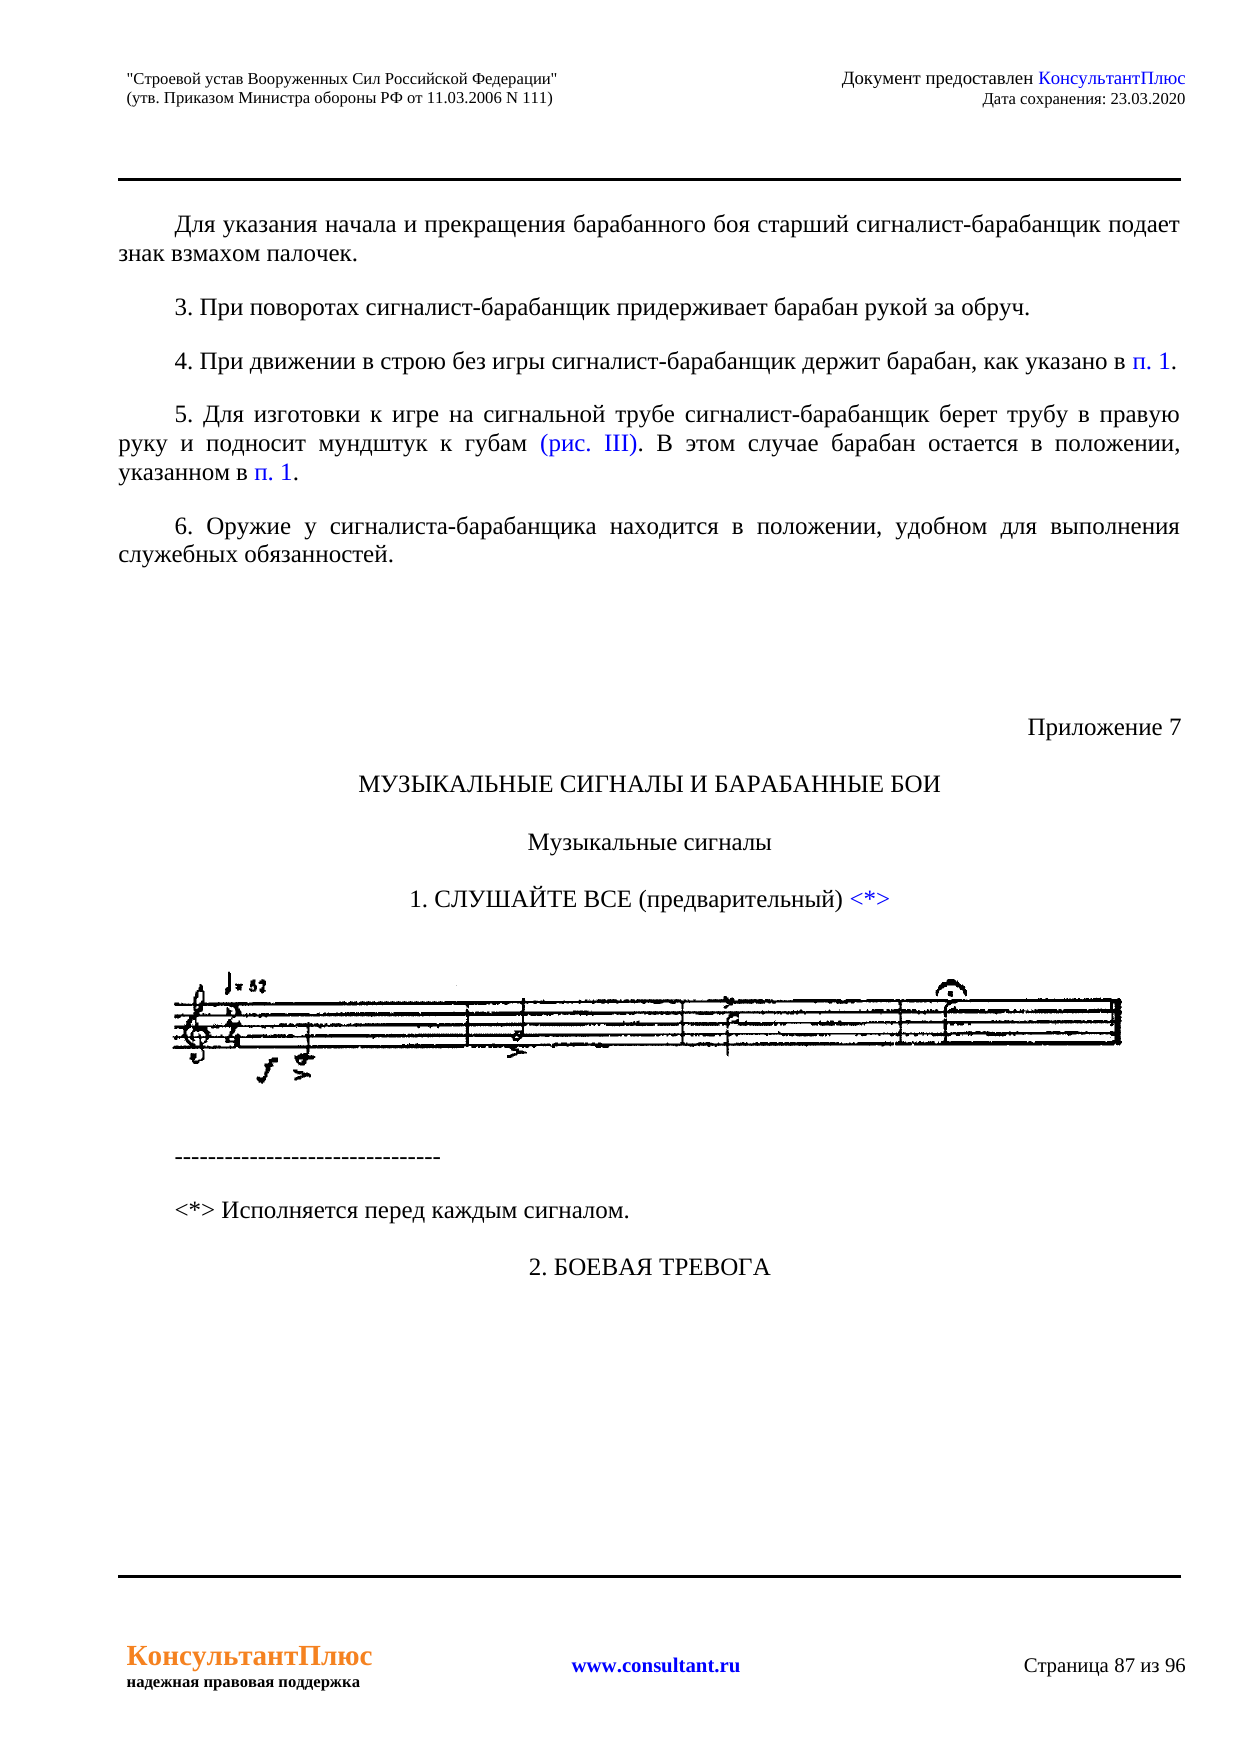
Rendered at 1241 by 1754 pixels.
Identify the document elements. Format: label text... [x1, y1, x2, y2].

text 5. Для изготовки к игре на сигнальной трубе сигналист-барабанщик берет трубу в правую руку и подносит мундштук к губам (рис. III). В этом случае барабан остается в положении, указанном в п. 1. [118, 399, 1181, 486]
picture [153, 942, 1146, 1113]
text 4. При движении в строю без игры сигналист-барабанщик держит барабан, как указано в п. 1. [118, 346, 1181, 374]
text 2. БОЕВАЯ ТРЕВОГА [118, 1252, 1181, 1281]
text 3. При поворотах сигналист-барабанщик придерживает барабан рукой за обруч. [118, 292, 1181, 321]
text Для указания начала и прекращения барабанного боя старший сигналист-барабанщик подает знак взмахом палочек. [118, 209, 1181, 267]
text 6. Оружие у сигналиста-барабанщика находится в положении, удобном для выполнения служебных обязанностей. [118, 511, 1181, 568]
text -------------------------------- [118, 1141, 1181, 1170]
text 1. СЛУШАЙТЕ ВСЕ (предварительный) <*> [118, 884, 1181, 913]
text Приложение 7 [118, 712, 1181, 741]
text Музыкальные сигналы [118, 827, 1181, 856]
text <*> Исполняется перед каждым сигналом. [118, 1195, 1181, 1224]
text МУЗЫКАЛЬНЫЕ СИГНАЛЫ И БАРАБАННЫЕ БОИ [118, 769, 1181, 798]
